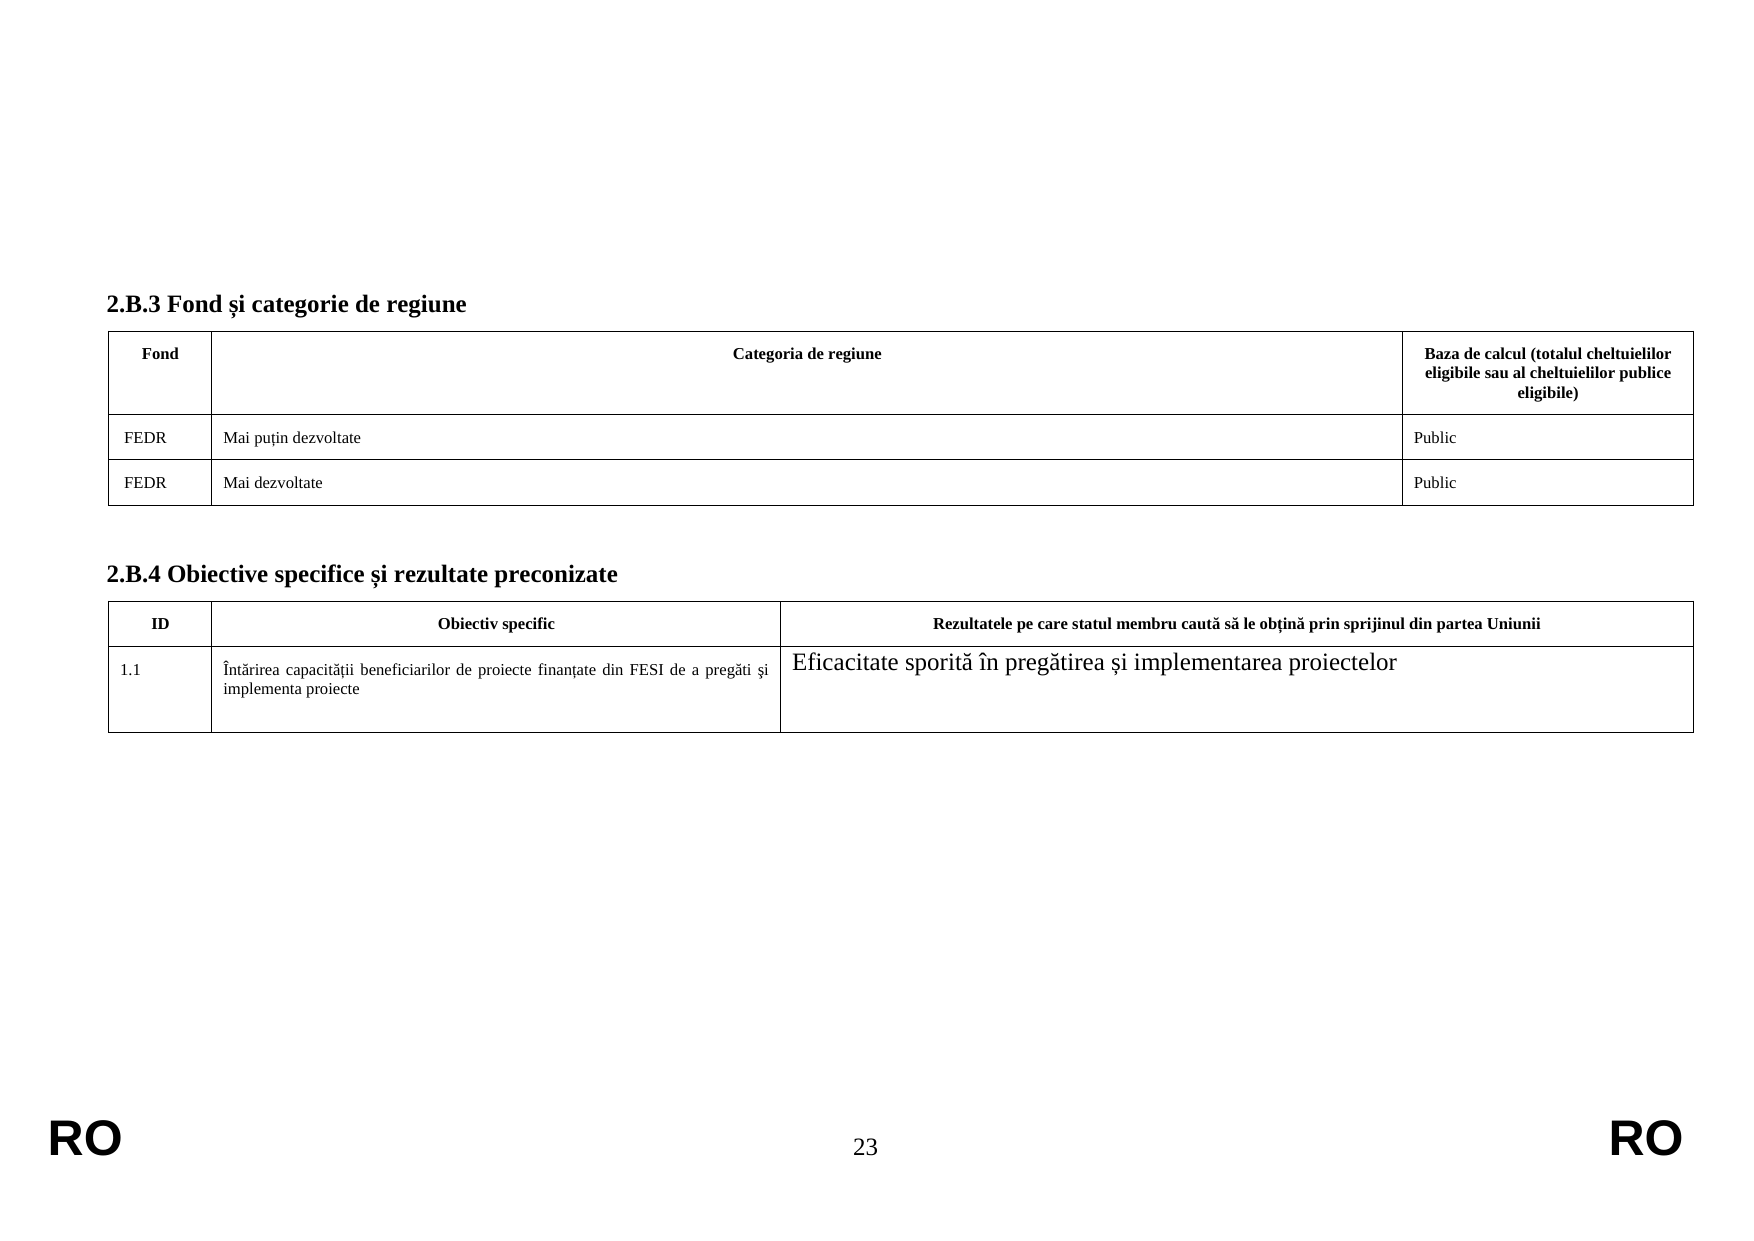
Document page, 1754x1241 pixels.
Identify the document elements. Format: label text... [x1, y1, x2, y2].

table_cell Mai dezvoltate [212, 460, 1402, 504]
table_cell Mai puțin dezvoltate [212, 415, 1402, 459]
table_header Fond [109, 332, 211, 414]
table_cell 1.1 [109, 647, 211, 732]
table_header Rezultatele pe care statul membru caută să le obțină prin sprijinul din partea Uniunii [781, 602, 1693, 646]
table_cell FEDR [109, 460, 211, 504]
table_cell Public [1403, 460, 1693, 504]
table_header ID [109, 602, 211, 646]
table_cell Public [1403, 415, 1693, 459]
table_header Obiectiv specific [212, 602, 780, 646]
table_cell Întărirea capacității beneficiarilor de proiecte finanțate din FESI de a pregăti şi implementa proiecte [212, 647, 780, 732]
subtitle 2.B.3 Fond și categorie de regiune [106, 289, 1647, 318]
table_cell Eficacitate sporită în pregătirea și implementarea proiectelor [781, 647, 1693, 732]
subtitle 2.B.4 Obiective specifice și rezultate preconizate [106, 559, 1647, 588]
table_cell FEDR [109, 415, 211, 459]
table_header Categoria de regiune [212, 332, 1402, 414]
table_header Baza de calcul (totalul cheltuielilor eligibile sau al cheltuielilor publice eligibile) [1403, 332, 1693, 414]
